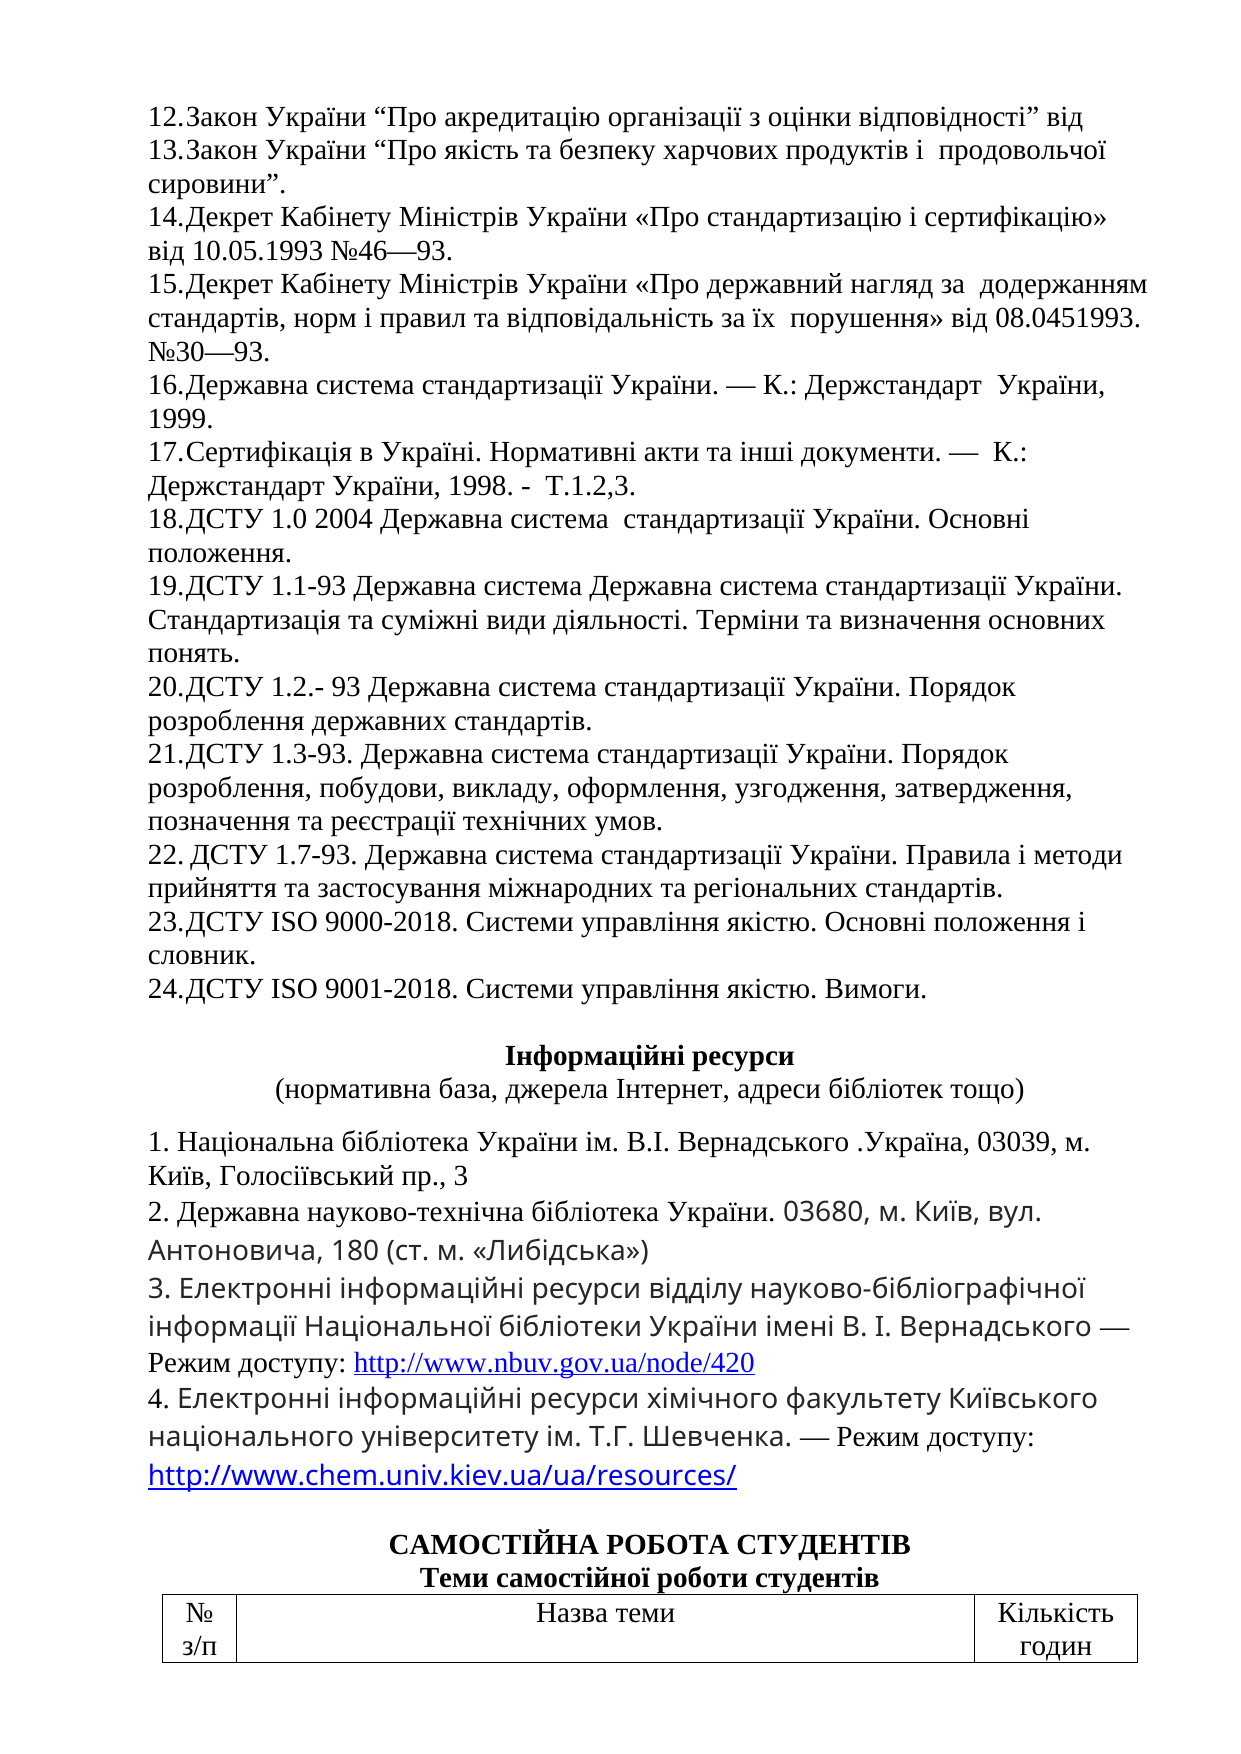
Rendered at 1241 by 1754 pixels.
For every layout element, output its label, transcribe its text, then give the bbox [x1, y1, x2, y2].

text 13. Закон України “Про якість та безпеку харчових продуктів і продовольчої сировини”. [148, 132, 1152, 199]
text 24. ДСТУ ISO 9001-2018. Системи управління якістю. Вимоги. [148, 971, 1152, 1004]
text 20. ДСТУ 1.2.- 93 Державна система стандартизації України. Порядок розроблення державних стандартів. [148, 669, 1152, 736]
text 1. Національна бібліотека України ім. В.І. Вернадського .Україна, 03039, м. Київ, Голосіївський пр., 3 [148, 1124, 1152, 1191]
text САМОСТІЙНА РОБОТА СТУДЕНТІВ [148, 1527, 1152, 1560]
text 19. ДСТУ 1.1-93 Державна система Державна система стандартизації України. Стандартизація та суміжні види діяльності. Терміни та визначення основних понять. [148, 568, 1152, 669]
text 2. Державна науково-технічна бібліотека України. 03680, м. Київ, вул. Антоновича, 180 (ст. м. «Либідська») [148, 1191, 1152, 1268]
text 14. Декрет Кабінету Міністрів України «Про стандартизацію і сертифікацію» від 10.05.1993 №46—93. [148, 199, 1152, 267]
table_header № з/п [163, 1595, 236, 1662]
text (нормативна база, джерела Інтернет, адреси бібліотек тощо) [148, 1072, 1152, 1105]
text 23. ДСТУ ISO 9000-2018. Системи управління якістю. Основні положення і словник. [148, 904, 1152, 971]
text 21. ДСТУ 1.3-93. Державна система стандартизації України. Порядок розроблення, побудови, викладу, оформлення, узгодження, затвердження, позначення та реєстрації технічних умов. [148, 736, 1152, 837]
text 22. ДСТУ 1.7-93. Державна система стандартизації України. Правила і методи прийняття та застосування міжнародних та регіональних стандартів. [148, 837, 1152, 904]
table_header Кількість годин [975, 1595, 1137, 1662]
table_header Назва теми [237, 1595, 974, 1662]
text 3. Електронні інформаційні ресурси відділу науково-бібліографічної інформації Національної бібліотеки України імені В. І. Вернадського — Режим доступу: http://www.nbuv.gov.ua/node/420 [148, 1268, 1152, 1378]
text 16. Державна система стандартизації України. — К.: Держстандарт України, 1999. [148, 367, 1152, 434]
text 12. Закон України “Про акредитацію організації з оцінки відповідності” від [148, 99, 1152, 132]
text 18. ДСТУ 1.0 2004 Державна система стандартизації України. Основні положення. [148, 501, 1152, 568]
text Теми самостійної роботи студентів [148, 1560, 1152, 1594]
text 15. Декрет Кабінету Міністрів України «Про державний нагляд за додержанням стандартів, норм і правил та відповідальність за їх порушення» від 08.0451993. №30—93. [148, 267, 1152, 367]
text 4. Електронні інформаційні ресурси хімічного факультету Київського національного університету ім. Т.Г. Шевченка. — Режим доступу: http://www.chem.univ.kiev.ua/ua/resources/ [148, 1378, 1152, 1493]
text 17. Сертифікація в Україні. Нормативні акти та інші документи. — К.: Держстандарт України, 1998. - Т.1.2,3. [148, 434, 1152, 501]
text Інформаційні ресурси [148, 1038, 1152, 1072]
